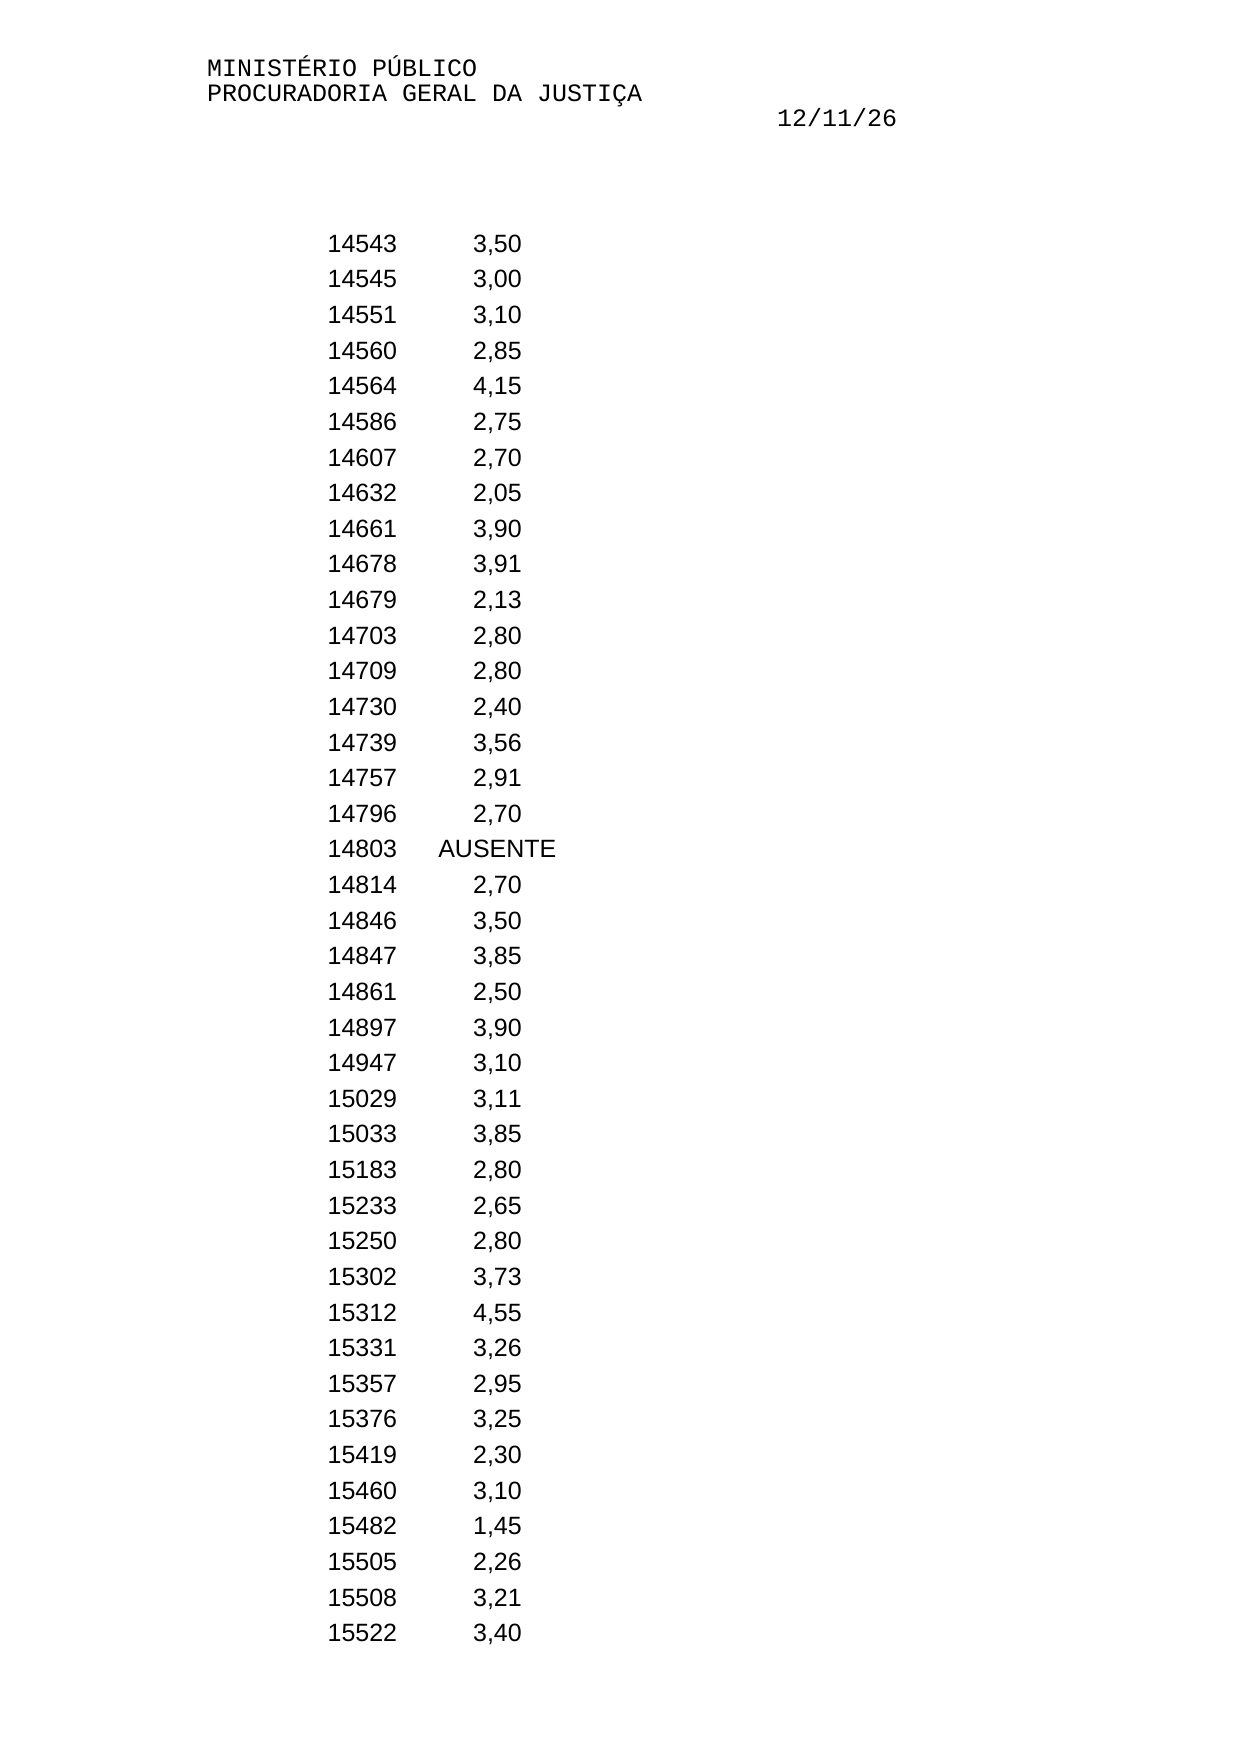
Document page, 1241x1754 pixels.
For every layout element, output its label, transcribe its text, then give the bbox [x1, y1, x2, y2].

text 15522 3,40 [207, 1617, 1152, 1648]
text 14564 4,15 [207, 370, 1152, 401]
text 15233 2,65 [207, 1190, 1152, 1220]
text 14632 2,05 [207, 477, 1152, 508]
text 15029 3,11 [207, 1083, 1152, 1113]
text 14586 2,75 [207, 406, 1152, 436]
text 14847 3,85 [207, 940, 1152, 971]
text 15505 2,26 [207, 1546, 1152, 1576]
text 14947 3,10 [207, 1047, 1152, 1078]
text 15331 3,26 [207, 1332, 1152, 1363]
text 14607 2,70 [207, 442, 1152, 472]
text 14679 2,13 [207, 584, 1152, 614]
text 14551 3,10 [207, 299, 1152, 329]
text 14796 2,70 [207, 798, 1152, 828]
text 15376 3,25 [207, 1403, 1152, 1434]
text 15312 4,55 [207, 1297, 1152, 1327]
text 15508 3,21 [207, 1582, 1152, 1612]
text 14803 AUSENTE [207, 833, 1152, 864]
text 14703 2,80 [207, 620, 1152, 650]
text 14560 2,85 [207, 335, 1152, 365]
text 14661 3,90 [207, 513, 1152, 543]
text 14897 3,90 [207, 1012, 1152, 1042]
text 15250 2,80 [207, 1225, 1152, 1256]
text 14846 3,50 [207, 905, 1152, 935]
text 15419 2,30 [207, 1439, 1152, 1469]
text 14757 2,91 [207, 762, 1152, 793]
text 14739 3,56 [207, 727, 1152, 757]
text 14730 2,40 [207, 691, 1152, 721]
text 15482 1,45 [207, 1510, 1152, 1541]
text 14678 3,91 [207, 548, 1152, 579]
text 15357 2,95 [207, 1368, 1152, 1398]
text 15302 3,73 [207, 1261, 1152, 1291]
text 14545 3,00 [207, 263, 1152, 294]
text 15033 3,85 [207, 1118, 1152, 1149]
text 14709 2,80 [207, 655, 1152, 686]
text 15460 3,10 [207, 1475, 1152, 1505]
text 15183 2,80 [207, 1154, 1152, 1184]
text 14543 3,50 [207, 228, 1152, 258]
text 14861 2,50 [207, 976, 1152, 1006]
text 14814 2,70 [207, 869, 1152, 899]
